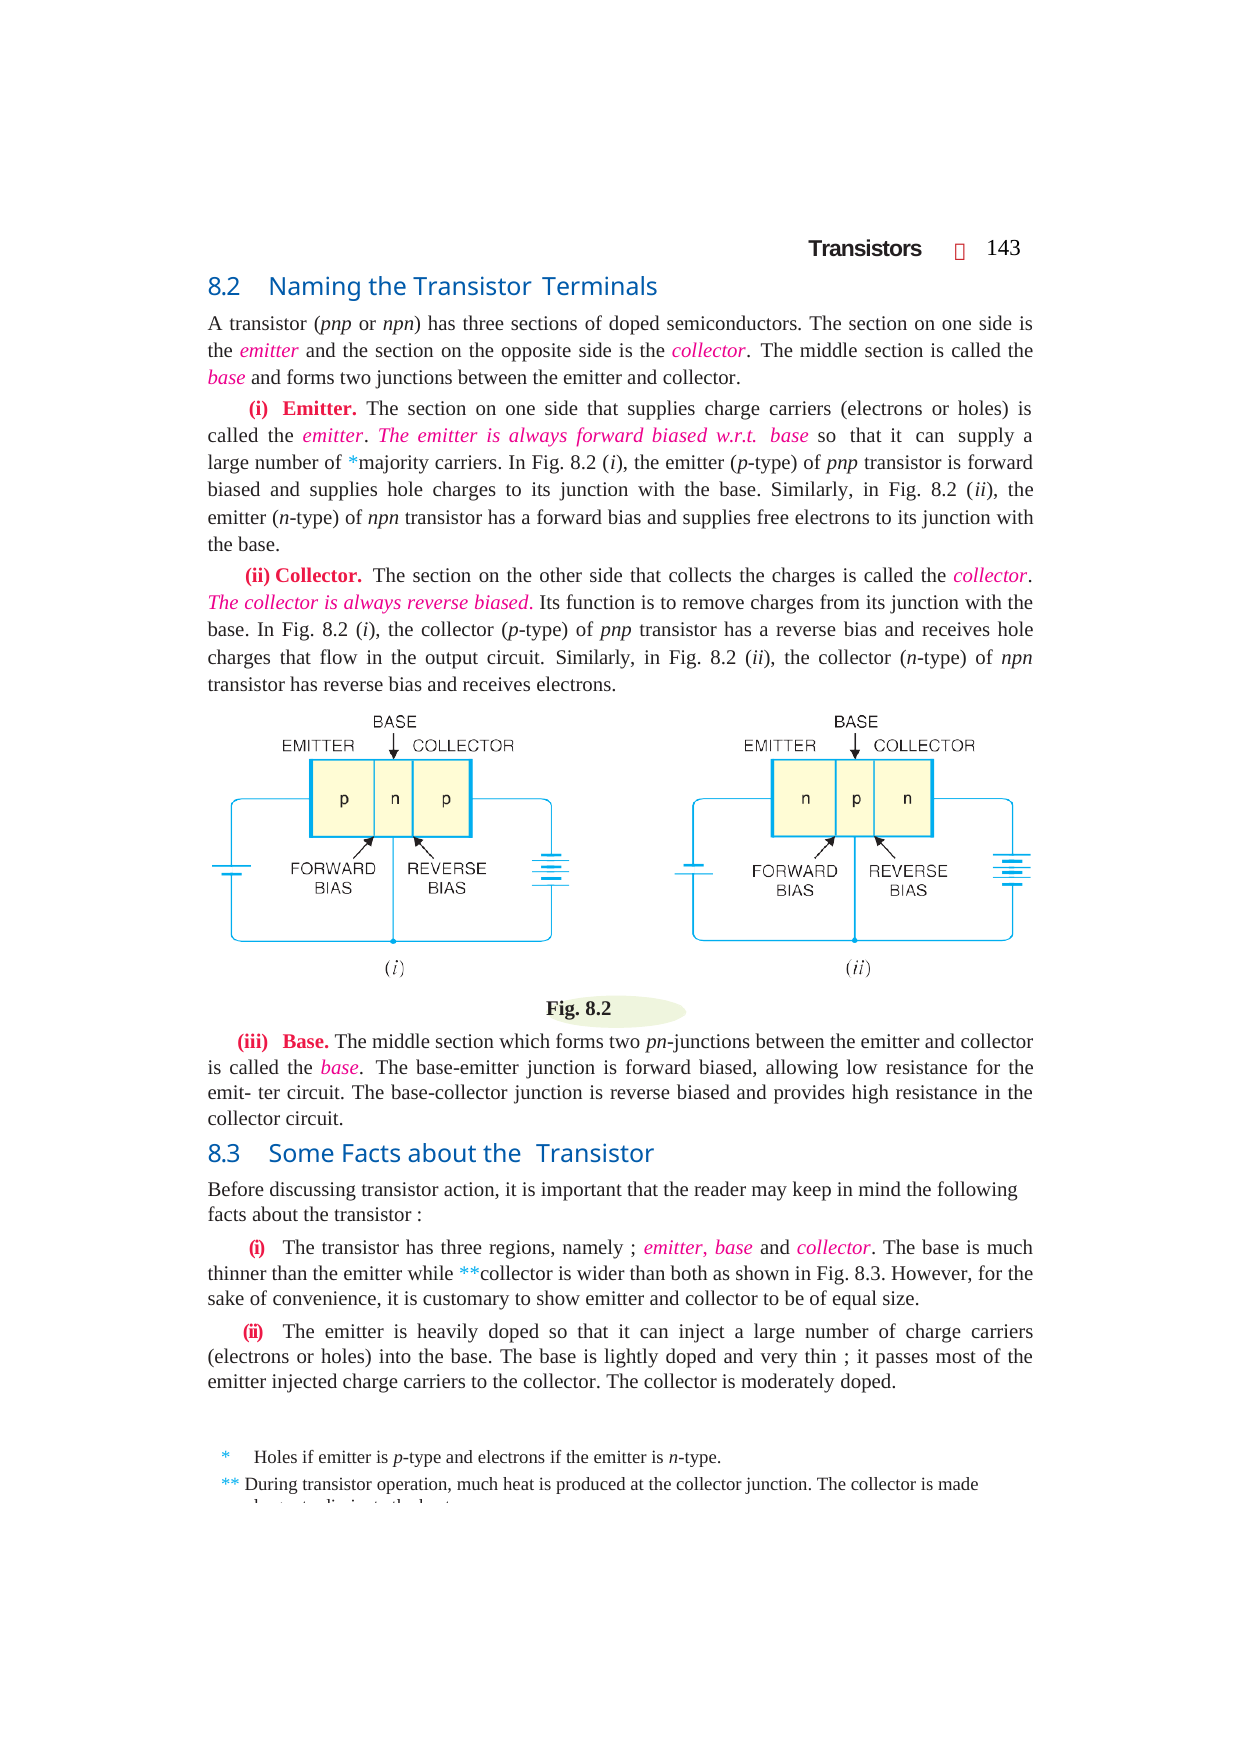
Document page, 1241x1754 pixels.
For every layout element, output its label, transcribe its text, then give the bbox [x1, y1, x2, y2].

picture [775, 761, 834, 835]
picture [222, 1478, 229, 1485]
list Emitter. The section on one side that supplies charge carriers (electrons or holes) is called the emitter. The emitter is always forward biased w.r.t. base so that it can supply a large number of *majority carriers. In Fig. 8.2 (i), the emitter (p-type) of pnp transistor is forward biased and supplies hole charges to its junction with the base. Similarly, in Fig. 8.2 (ii), the emitter (n-type) of npn transistor has a forward bias and supplies free electrons to its junction with the base. [207, 396, 1033, 556]
picture [231, 1478, 238, 1485]
picture [222, 1451, 229, 1458]
subtitle Naming the Transistor Terminals [207, 269, 1240, 303]
picture [385, 960, 404, 978]
list The transistor has three regions, namely ; emitter, base and collector. The base is much thinner than the emitter while **collector is wider than both as shown in Fig. 8.3. However, for the sake of convenience, it is customary to show emitter and collector to be of equal size. [207, 1235, 1033, 1310]
list Collector. The section on the other side that collects the charges is called the collector. The collector is always reverse biased. Its function is to remove charges from its junction with the base. In Fig. 8.2 (i), the collector (p-type) of pnp transistor has a reverse bias and receives hole charges that flow in the output circuit. Similarly, in Fig. 8.2 (ii), the collector (n-type) of npn transistor has reverse bias and receives electrons. [207, 563, 1033, 696]
list The emitter is heavily doped so that it can inject a large number of charge carriers (electrons or holes) into the base. The base is lightly doped and very thin ; it passes most of the emitter injected charge carriers to the collector. The collector is moderately doped. [207, 1319, 1034, 1393]
subtitle Some Facts about the Transistor [207, 1136, 1240, 1170]
picture [846, 959, 870, 978]
list Base. The middle section which forms two pn-junctions between the emitter and collector is called the base. The base-emitter junction is forward biased, allowing low resistance for the emit- ter circuit. The base-collector junction is reverse biased and provides high resistance in the collector circuit. [207, 989, 1033, 1130]
picture [837, 761, 930, 835]
text Before discussing transistor action, it is important that the reader may keep in mind the following facts about the transistor : [207, 1177, 1043, 1226]
picture [212, 715, 570, 944]
text A transistor (pnp or npn) has three sections of doped semiconductors. The section on one side is the emitter and the section on the opposite side is the collector. The middle section is called the base and forms two junctions between the emitter and collector. [207, 311, 1033, 389]
picture [674, 715, 1031, 943]
